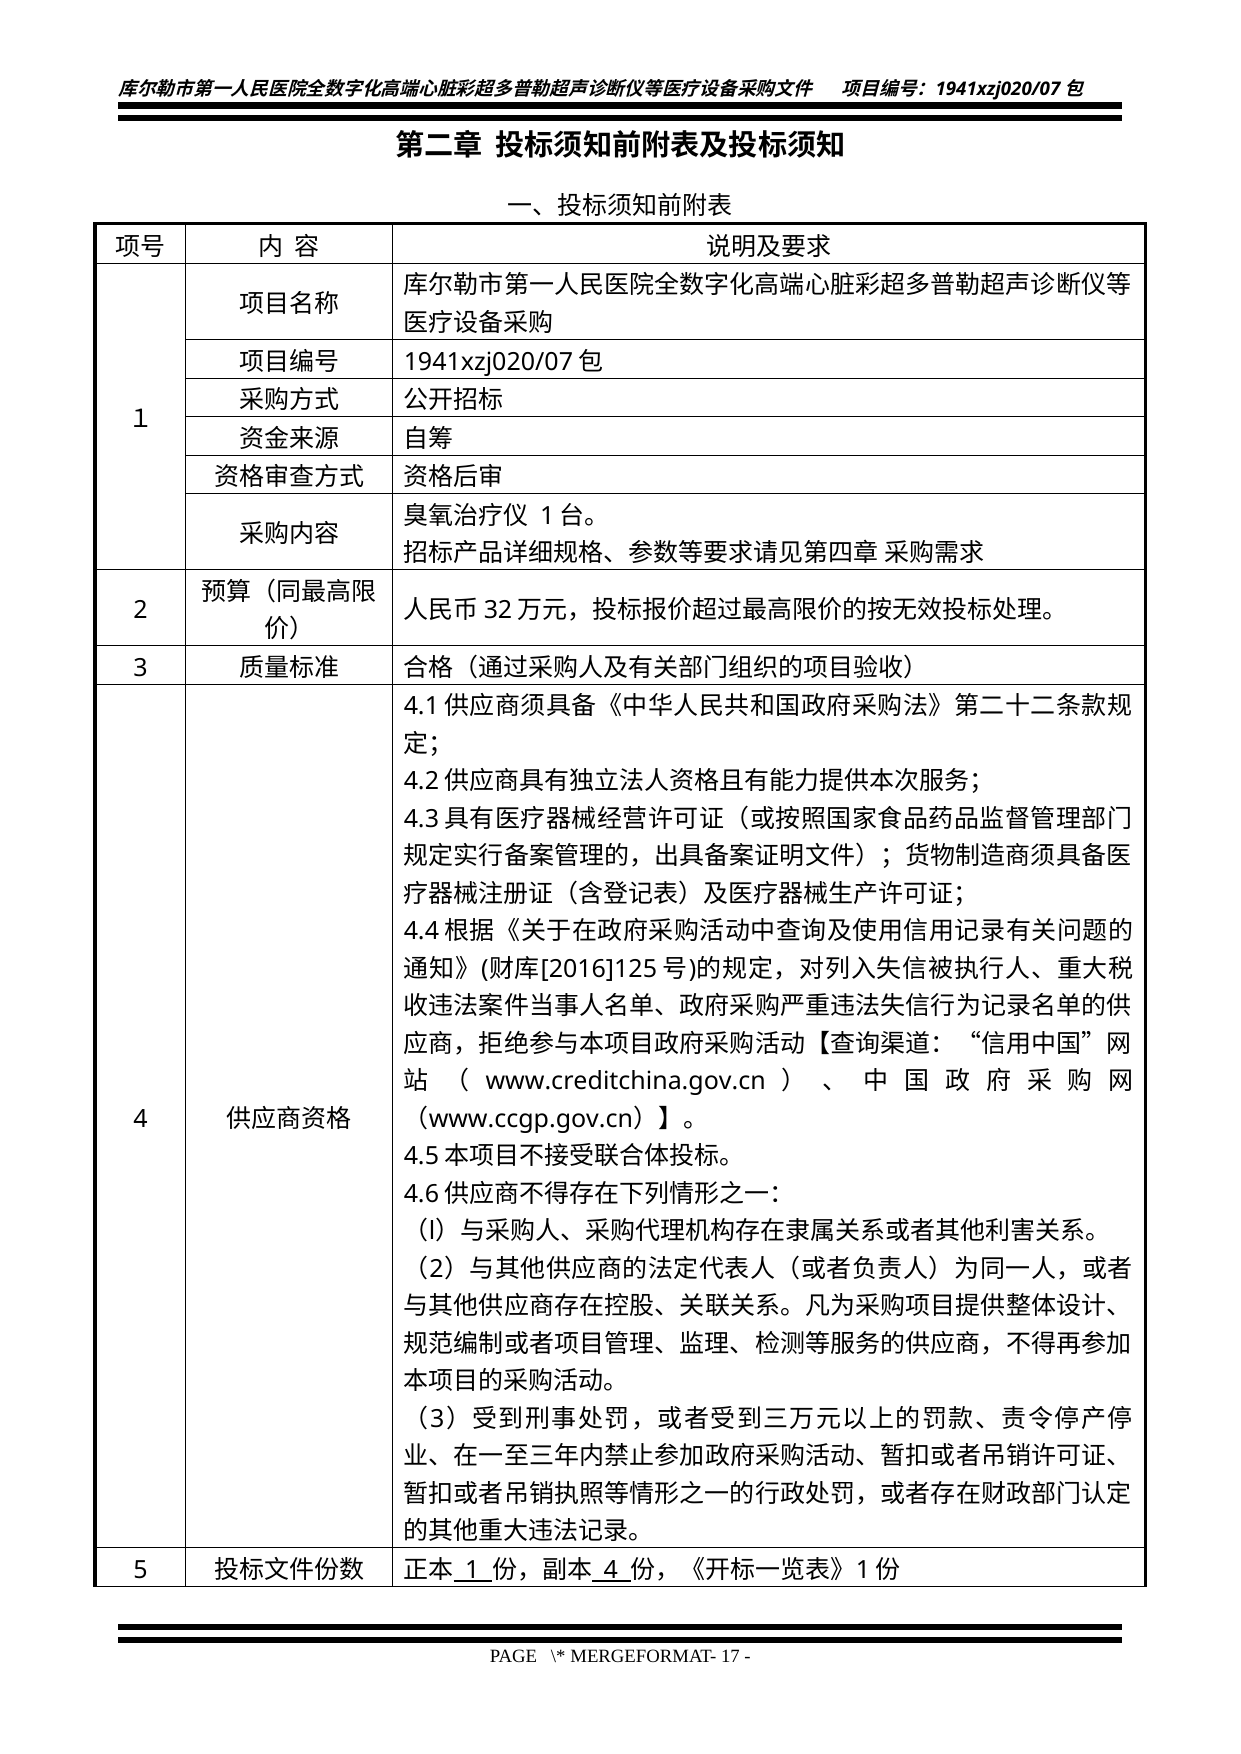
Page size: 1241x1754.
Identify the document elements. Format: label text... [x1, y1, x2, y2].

table_cell １ [97, 264, 185, 569]
text 一、投标须知前附表 [118, 185, 1122, 222]
table_cell 4 [97, 685, 185, 1547]
table_cell 供应商资格 [186, 685, 392, 1547]
table_cell 人民币32万元，投标报价超过最高限价的按无效投标处理。 [393, 570, 1144, 645]
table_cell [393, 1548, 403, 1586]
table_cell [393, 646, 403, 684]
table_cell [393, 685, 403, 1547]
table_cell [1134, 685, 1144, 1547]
text 第二章 投标须知前附表及投标须知 [118, 121, 1122, 163]
table_cell 项目名称 [186, 264, 392, 339]
table_cell 2 [97, 570, 185, 645]
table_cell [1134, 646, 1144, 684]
table_cell 采购内容 [186, 494, 392, 569]
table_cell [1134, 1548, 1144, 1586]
